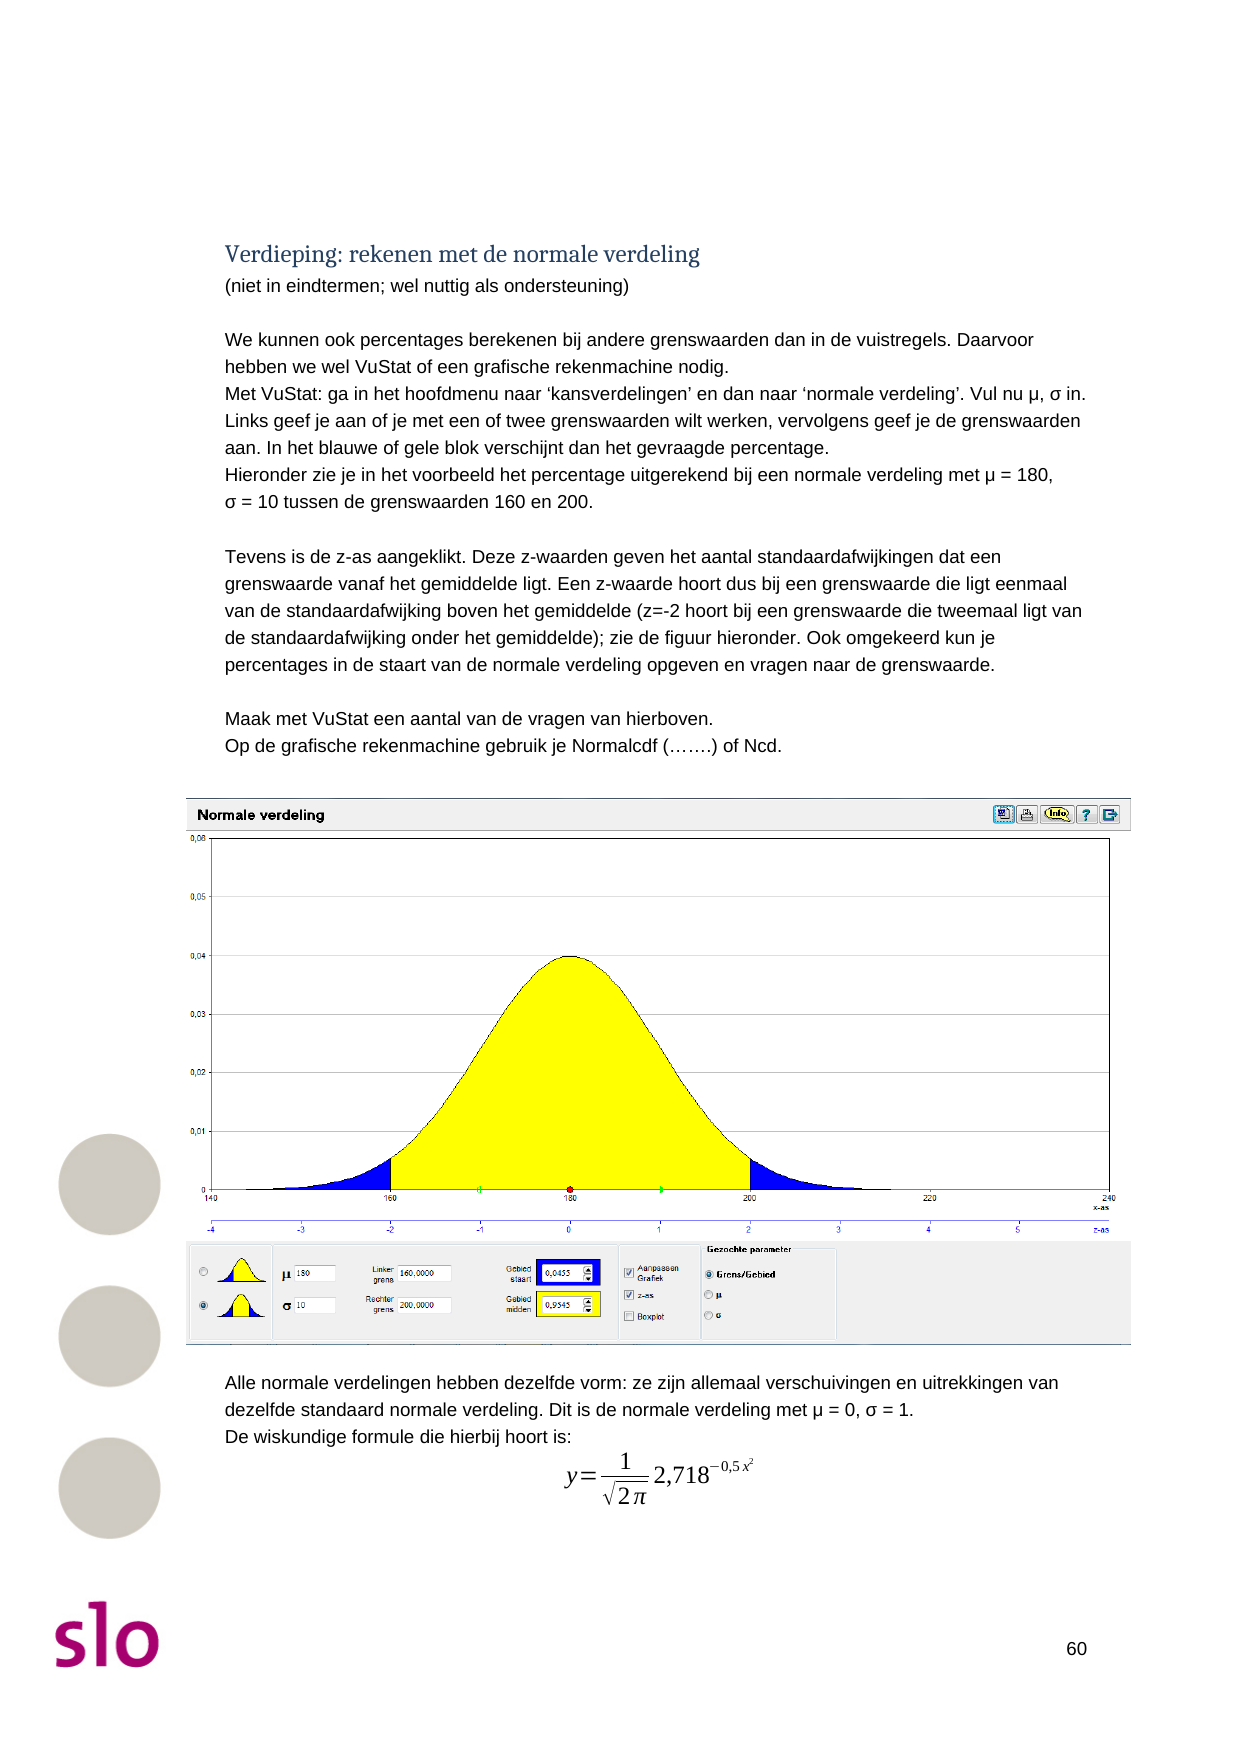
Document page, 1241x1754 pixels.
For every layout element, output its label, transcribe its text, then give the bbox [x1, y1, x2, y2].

text Maak met VuStat een aantal van de vragen van hierboven. [224, 702, 1092, 729]
picture [37, 1117, 176, 1682]
subtitle Verdieping: rekenen met de normale verdeling [224, 240, 1092, 269]
text Met VuStat: ga in het hoofdmenu naar ‘kansverdelingen’ en dan naar ‘normale verdeling’. Vul nu μ, σ in. Links geef je aan of je met een of twee grenswaarden wilt werken, vervolgens geef je de grenswaarden aan. In het blauwe of gele blok verschijnt dan het gevraagde percentage. Hieronder zie je in het voorbeeld het percentage uitgerekend bij een normale verdeling met μ = 180, σ = 10 tussen de grenswaarden 160 en 200. [224, 377, 1092, 513]
text De wiskundige formule die hierbij hoort is: [224, 1421, 1092, 1448]
text Op de grafische rekenmachine gebruik je Normalcdf (…….) of Ncd. [224, 729, 1092, 757]
text Alle normale verdelingen hebben dezelfde vorm: ze zijn allemaal verschuivingen en uitrekkingen van dezelfde standaard normale verdeling. Dit is de normale verdeling met μ = 0, σ = 1. [224, 1367, 1092, 1421]
text Tevens is de z-as aangeklikt. Deze z-waarden geven het aantal standaardafwijkingen dat een grenswaarde vanaf het gemiddelde ligt. Een z-waarde hoort dus bij een grenswaarde die ligt eenmaal van de standaardafwijking boven het gemiddelde (z=-2 hoort bij een grenswaarde die tweemaal ligt van de standaardafwijking onder het gemiddelde); zie de figuur hieronder. Ook omgekeerd kun je percentages in de staart van de normale verdeling opgeven en vragen naar de grenswaarde. [224, 540, 1092, 675]
picture [186, 798, 1131, 1345]
text (niet in eindtermen; wel nuttig als ondersteuning) [224, 269, 1092, 296]
text We kunnen ook percentages berekenen bij andere grenswaarden dan in de vuistregels. Daarvoor hebben we wel VuStat of een grafische rekenmachine nodig. [224, 323, 1092, 377]
